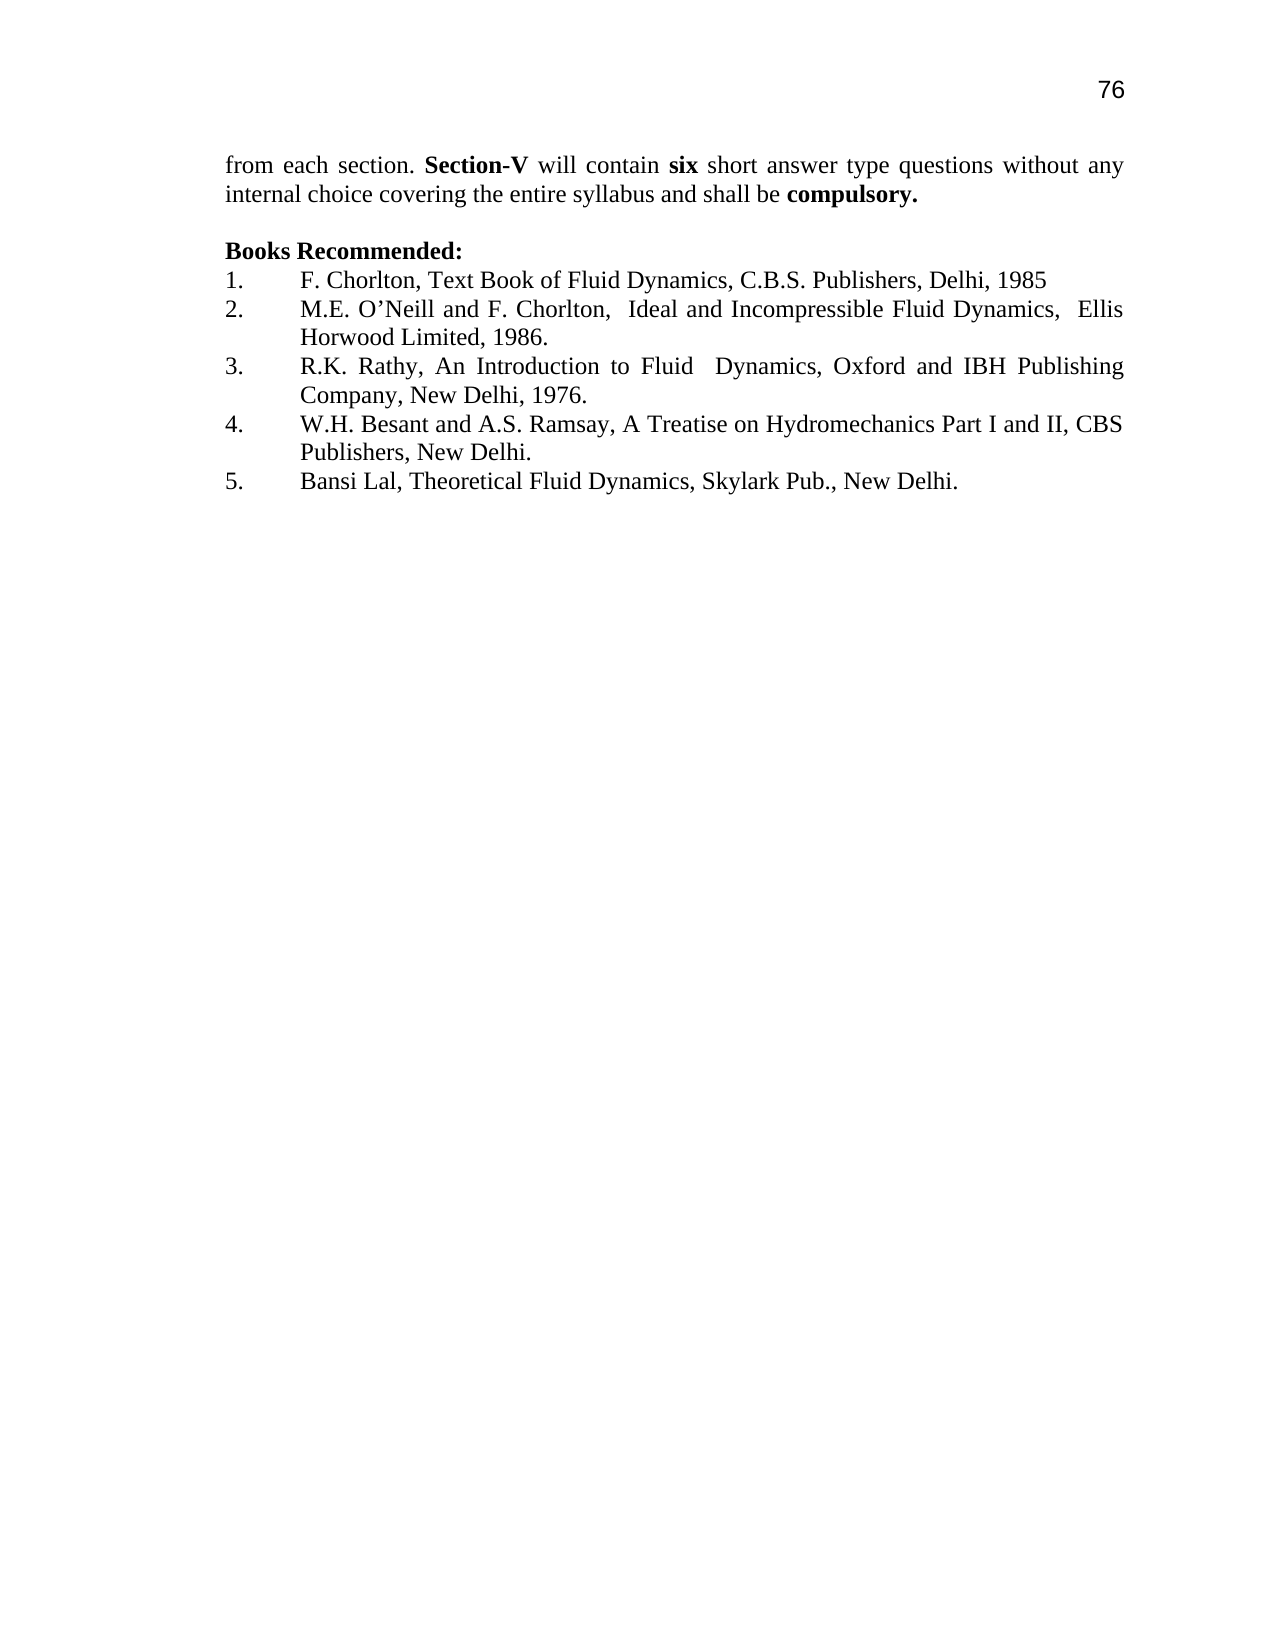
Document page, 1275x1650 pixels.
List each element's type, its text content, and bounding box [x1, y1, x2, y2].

text 1. F. Chorlton, Text Book of Fluid Dynamics, C.B.S. Publishers, Delhi, 1985 [225, 265, 1125, 294]
text 3. R.K. Rathy, An Introduction to Fluid Dynamics, Oxford and IBH Publishing Company, New Delhi, 1976. [225, 351, 1125, 409]
text 5. Bansi Lal, Theoretical Fluid Dynamics, Skylark Pub., New Delhi. [225, 466, 1125, 495]
text 4. W.H. Besant and A.S. Ramsay, A Treatise on Hydromechanics Part I and II, CBS Publishers, New Delhi. [225, 409, 1125, 466]
text 2. M.E. O’Neill and F. Chorlton, Ideal and Incompressible Fluid Dynamics, Ellis Horwood Limited, 1986. [225, 294, 1125, 351]
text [225, 150, 1125, 207]
text Books Recommended: [225, 236, 1125, 265]
